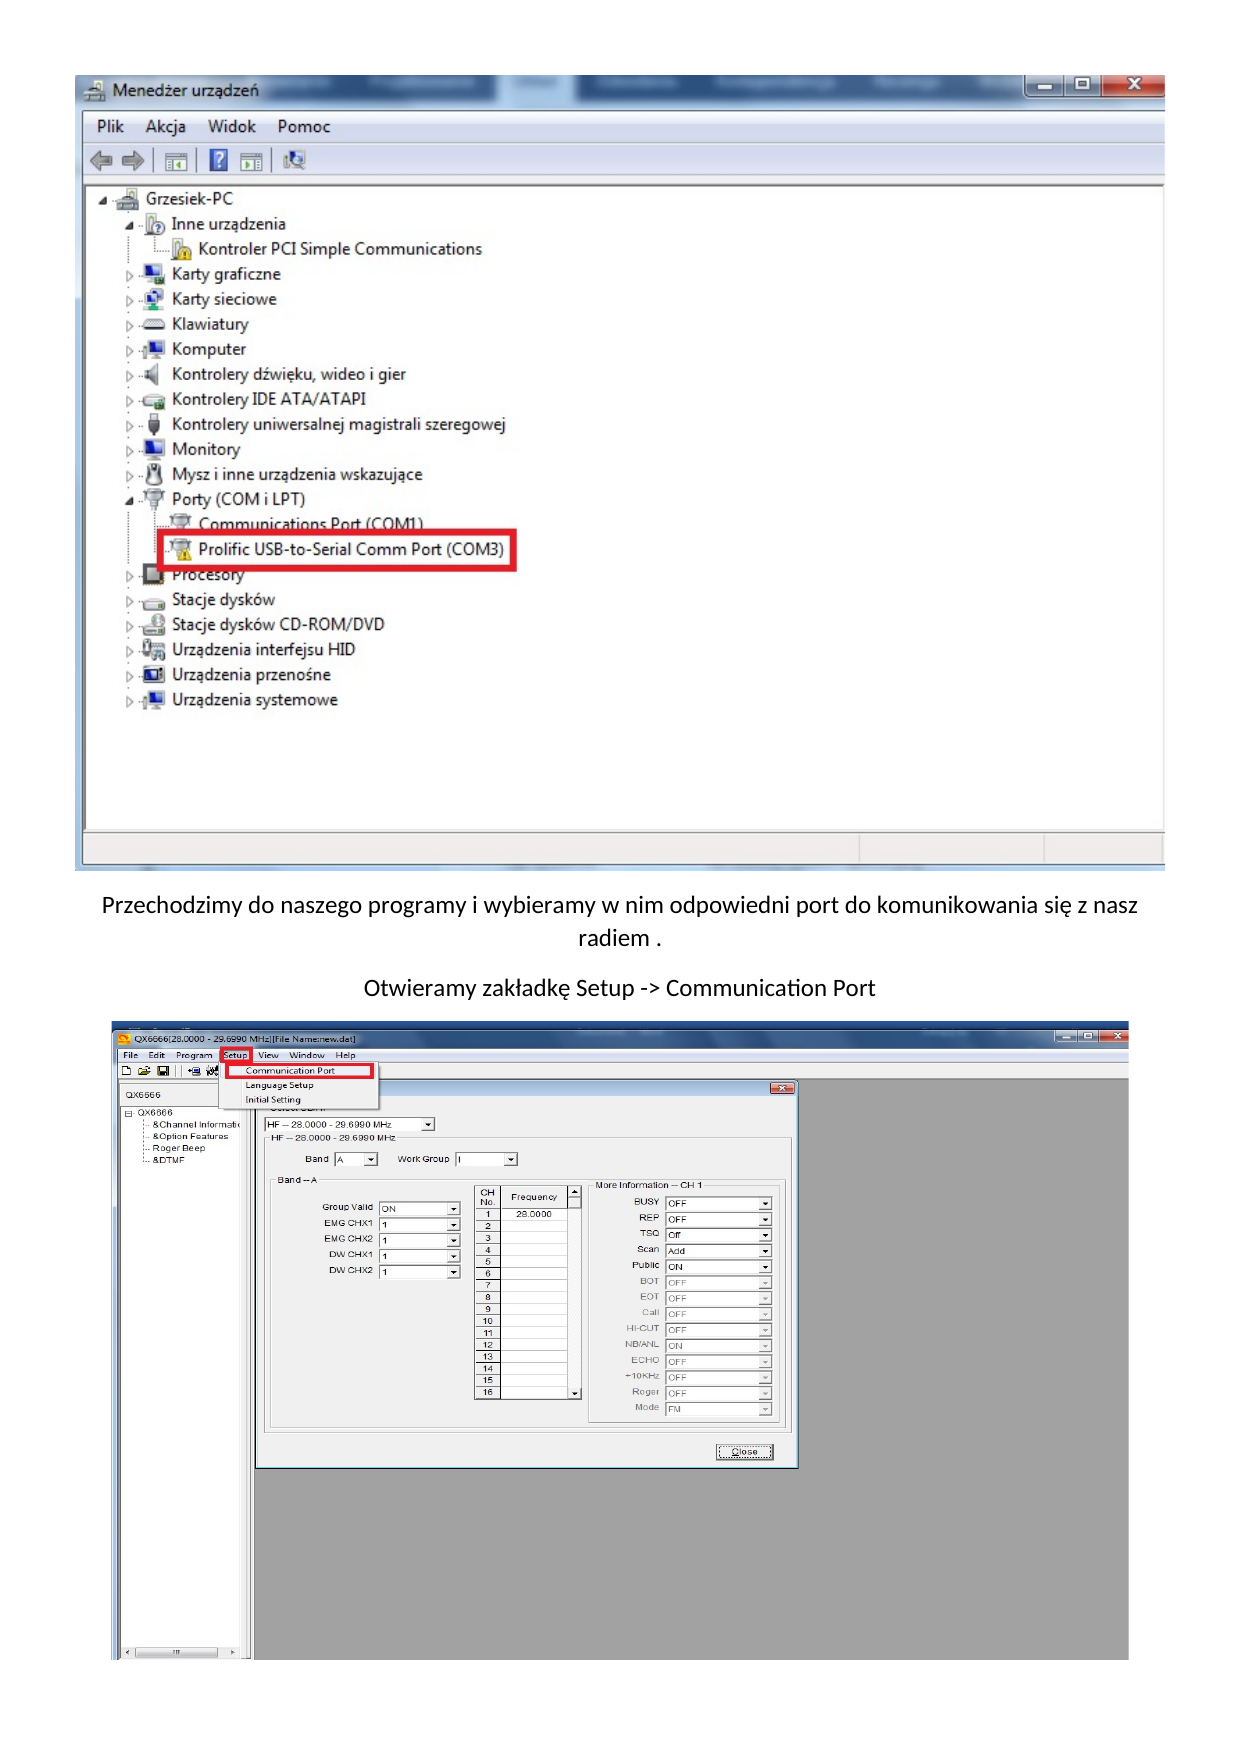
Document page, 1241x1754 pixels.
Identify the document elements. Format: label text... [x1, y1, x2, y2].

picture [111, 1021, 1129, 1660]
text Otwieramy zakładkę Setup -> Communication Port [75, 972, 1165, 1003]
text Przechodzimy do naszego programy i wybieramy w nim odpowiedni port do komunikowania się z nasz radiem . [75, 890, 1165, 953]
picture [75, 75, 1166, 871]
